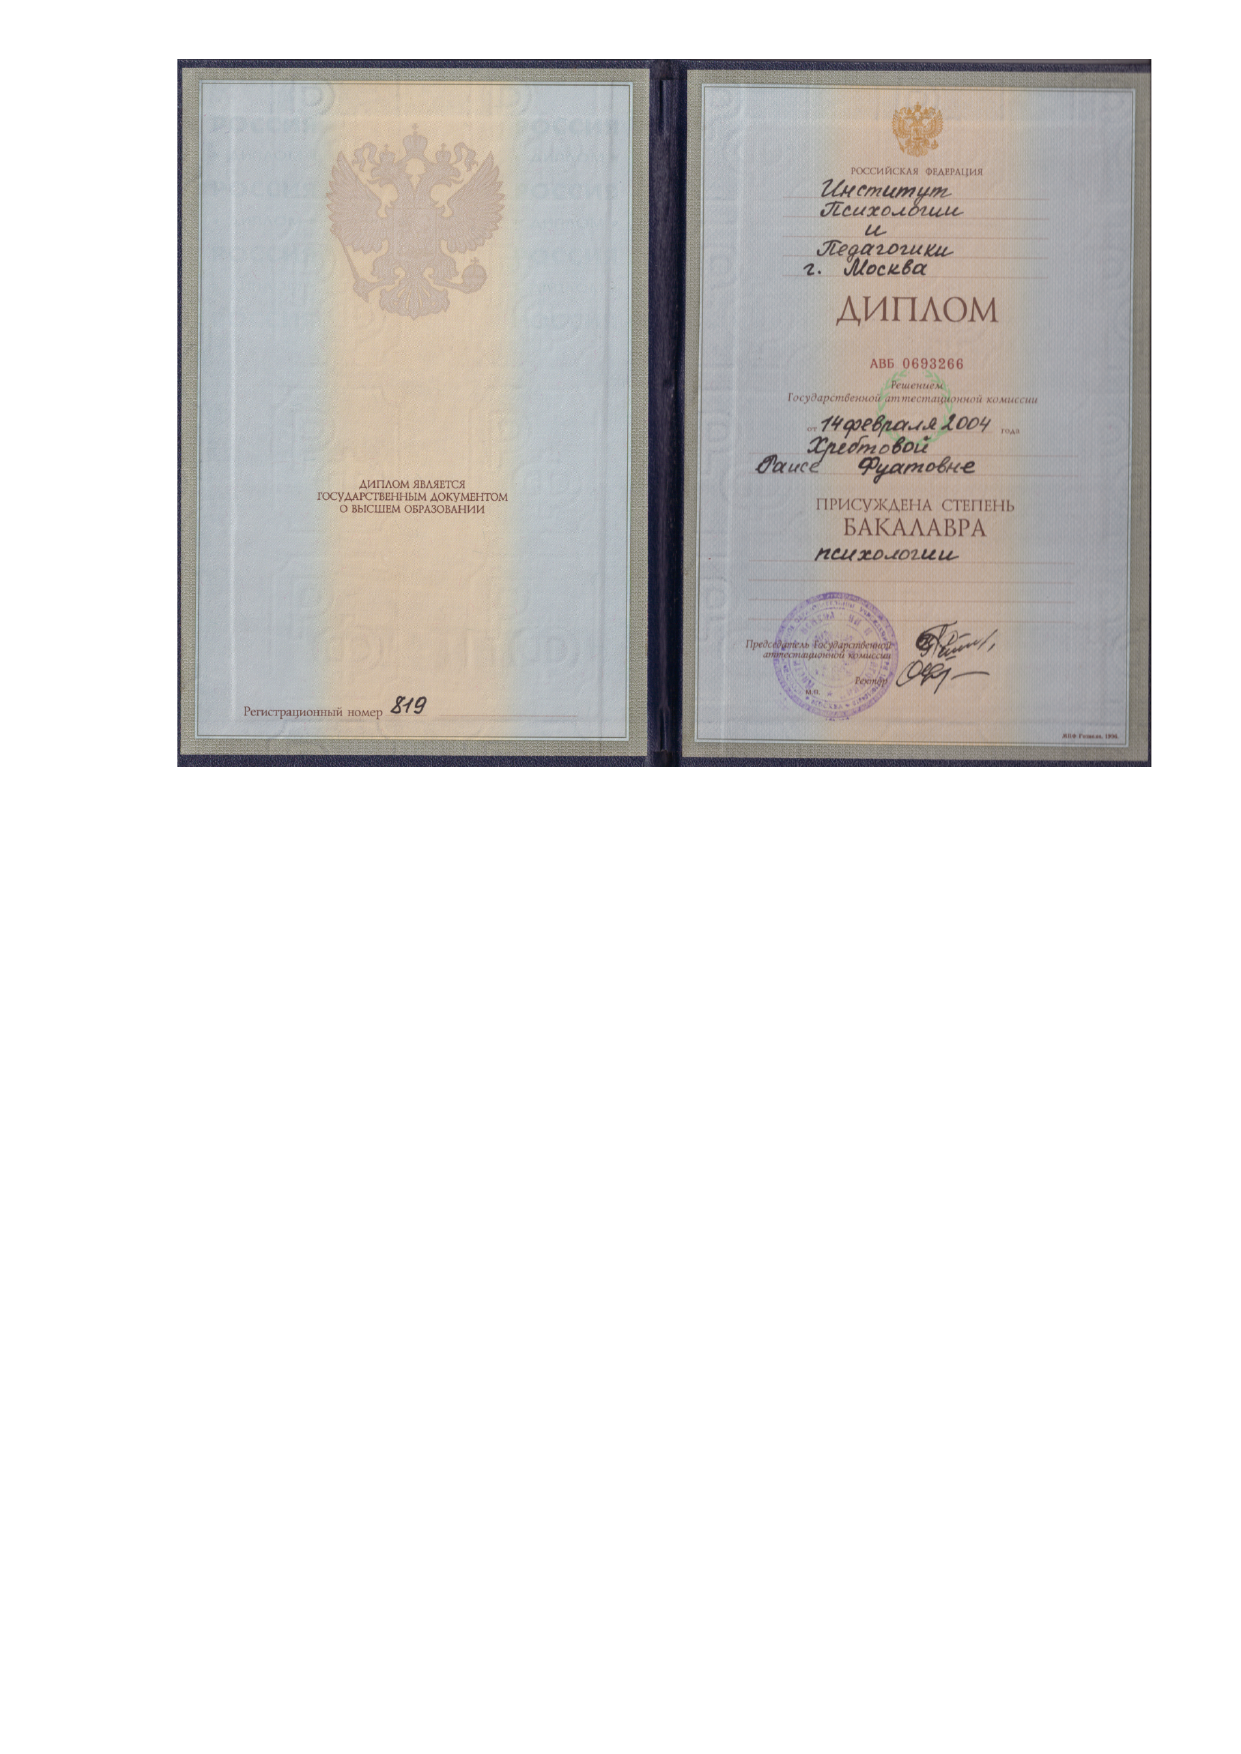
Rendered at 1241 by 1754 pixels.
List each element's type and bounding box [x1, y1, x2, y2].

picture [177, 59, 1152, 767]
